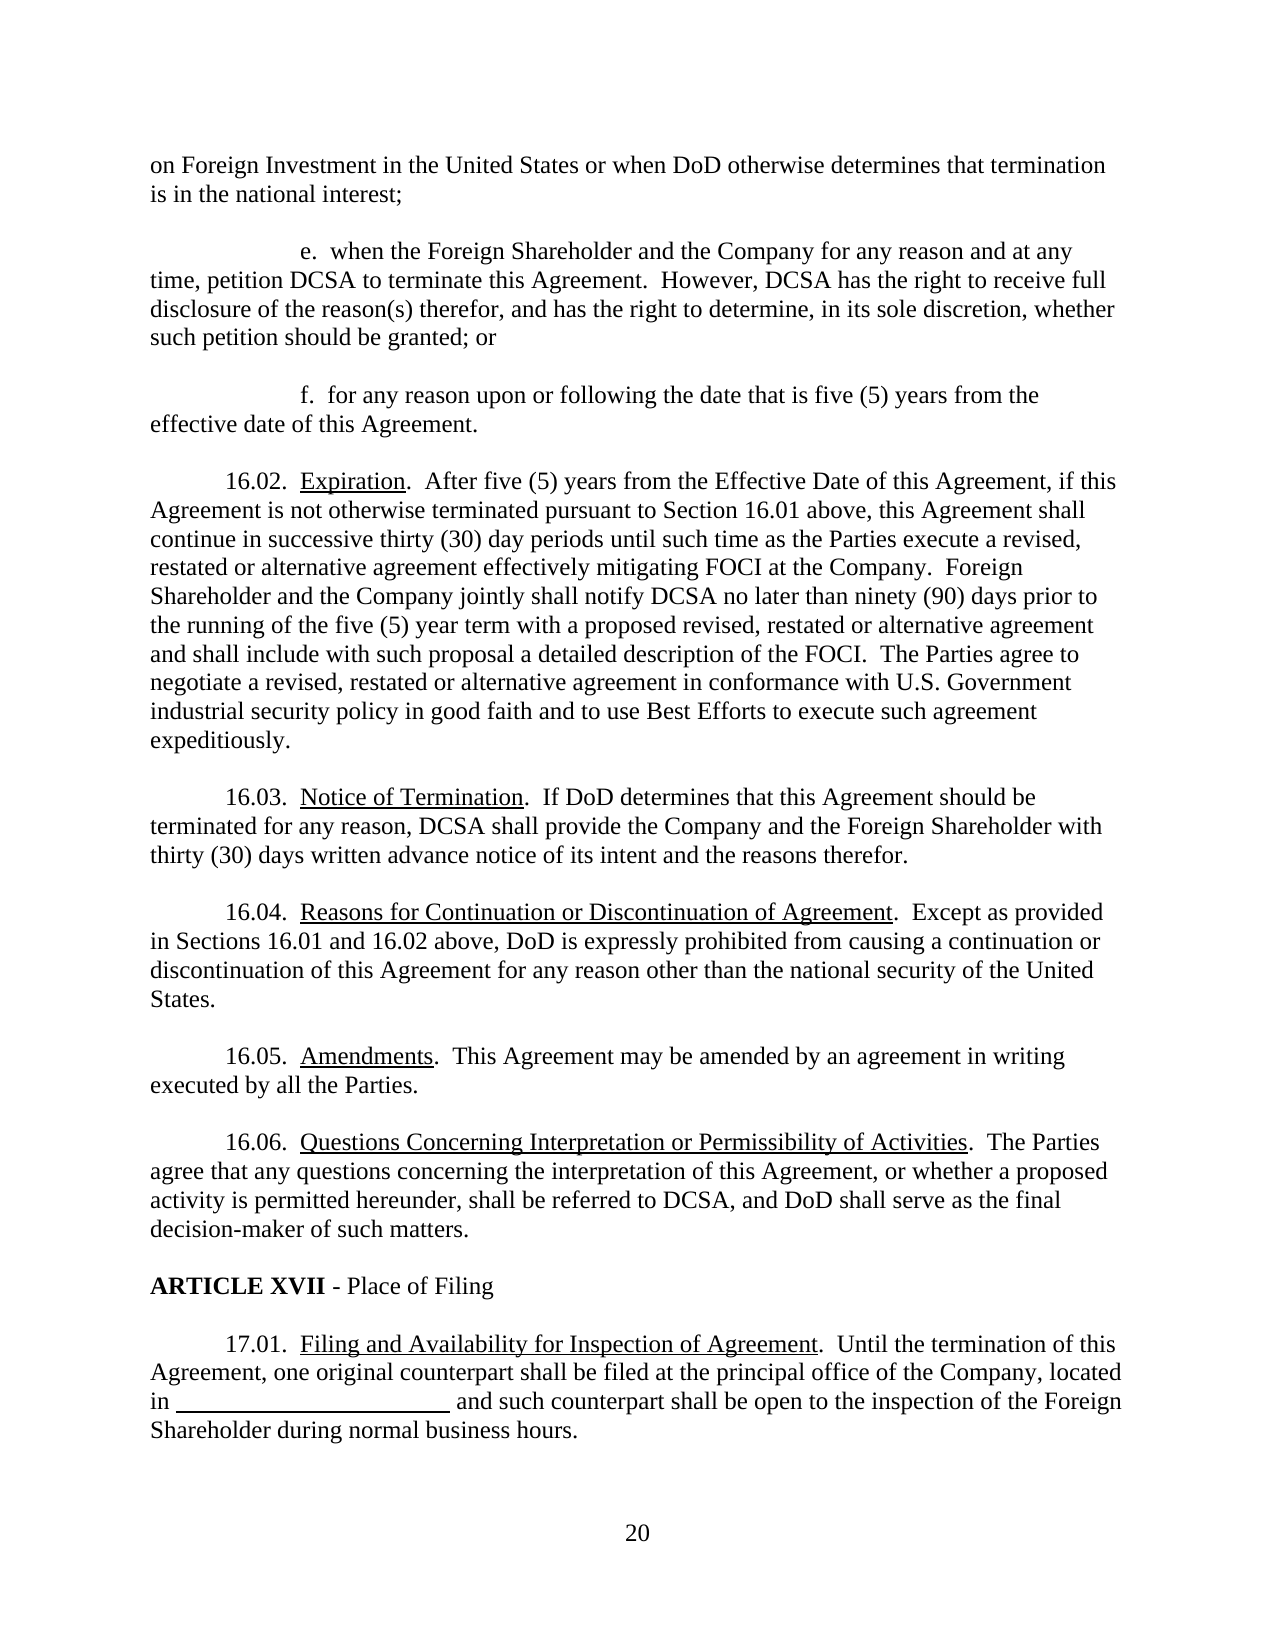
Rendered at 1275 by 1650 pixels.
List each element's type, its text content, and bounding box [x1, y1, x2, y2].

text 16.05. Amendments. This Agreement may be amended by an agreement in writing executed by all the Parties. [150, 1041, 1125, 1099]
text 16.03. Notice of Termination. If DoD determines that this Agreement should be terminated for any reason, DCSA shall provide the Company and the Foreign Shareholder with thirty (30) days written advance notice of its intent and the reasons therefor. [150, 782, 1125, 869]
text 16.02. Expiration. After five (5) years from the Effective Date of this Agreement, if this Agreement is not otherwise terminated pursuant to Section 16.01 above, this Agreement shall continue in successive thirty (30) day periods until such time as the Parties execute a revised, restated or alternative agreement effectively mitigating FOCI at the Company. Foreign Shareholder and the Company jointly shall notify DCSA no later than ninety (90) days prior to the running of the five (5) year term with a proposed revised, restated or alternative agreement and shall include with such proposal a detailed description of the FOCI. The Parties agree to negotiate a revised, restated or alternative agreement in conformance with U.S. Government industrial security policy in good faith and to use Best Efforts to execute such agreement expeditiously. [150, 466, 1125, 754]
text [150, 150, 1125, 207]
text e. when the Foreign Shareholder and the Company for any reason and at any time, petition DCSA to terminate this Agreement. However, DCSA has the right to receive full disclosure of the reason(s) therefor, and has the right to determine, in its sole discretion, whether such petition should be granted; or [150, 236, 1125, 351]
text 16.04. Reasons for Continuation or Discontinuation of Agreement. Except as provided in Sections 16.01 and 16.02 above, DoD is expressly prohibited from causing a continuation or discontinuation of this Agreement for any reason other than the national security of the United States. [150, 897, 1125, 1012]
text f. for any reason upon or following the date that is five (5) years from the effective date of this Agreement. [150, 380, 1125, 437]
text Article XVII - Place of Filing [150, 1271, 1125, 1300]
text 17.01. Filing and Availability for Inspection of Agreement. Until the termination of this Agreement, one original counterpart shall be filed at the principal office of the Company, located in and such counterpart shall be open to the inspection of the Foreign Shareholder during normal business hours. [150, 1329, 1125, 1444]
text 16.06. Questions Concerning Interpretation or Permissibility of Activities. The Parties agree that any questions concerning the interpretation of this Agreement, or whether a proposed activity is permitted hereunder, shall be referred to DCSA, and DoD shall serve as the final decision-maker of such matters. [150, 1127, 1125, 1242]
